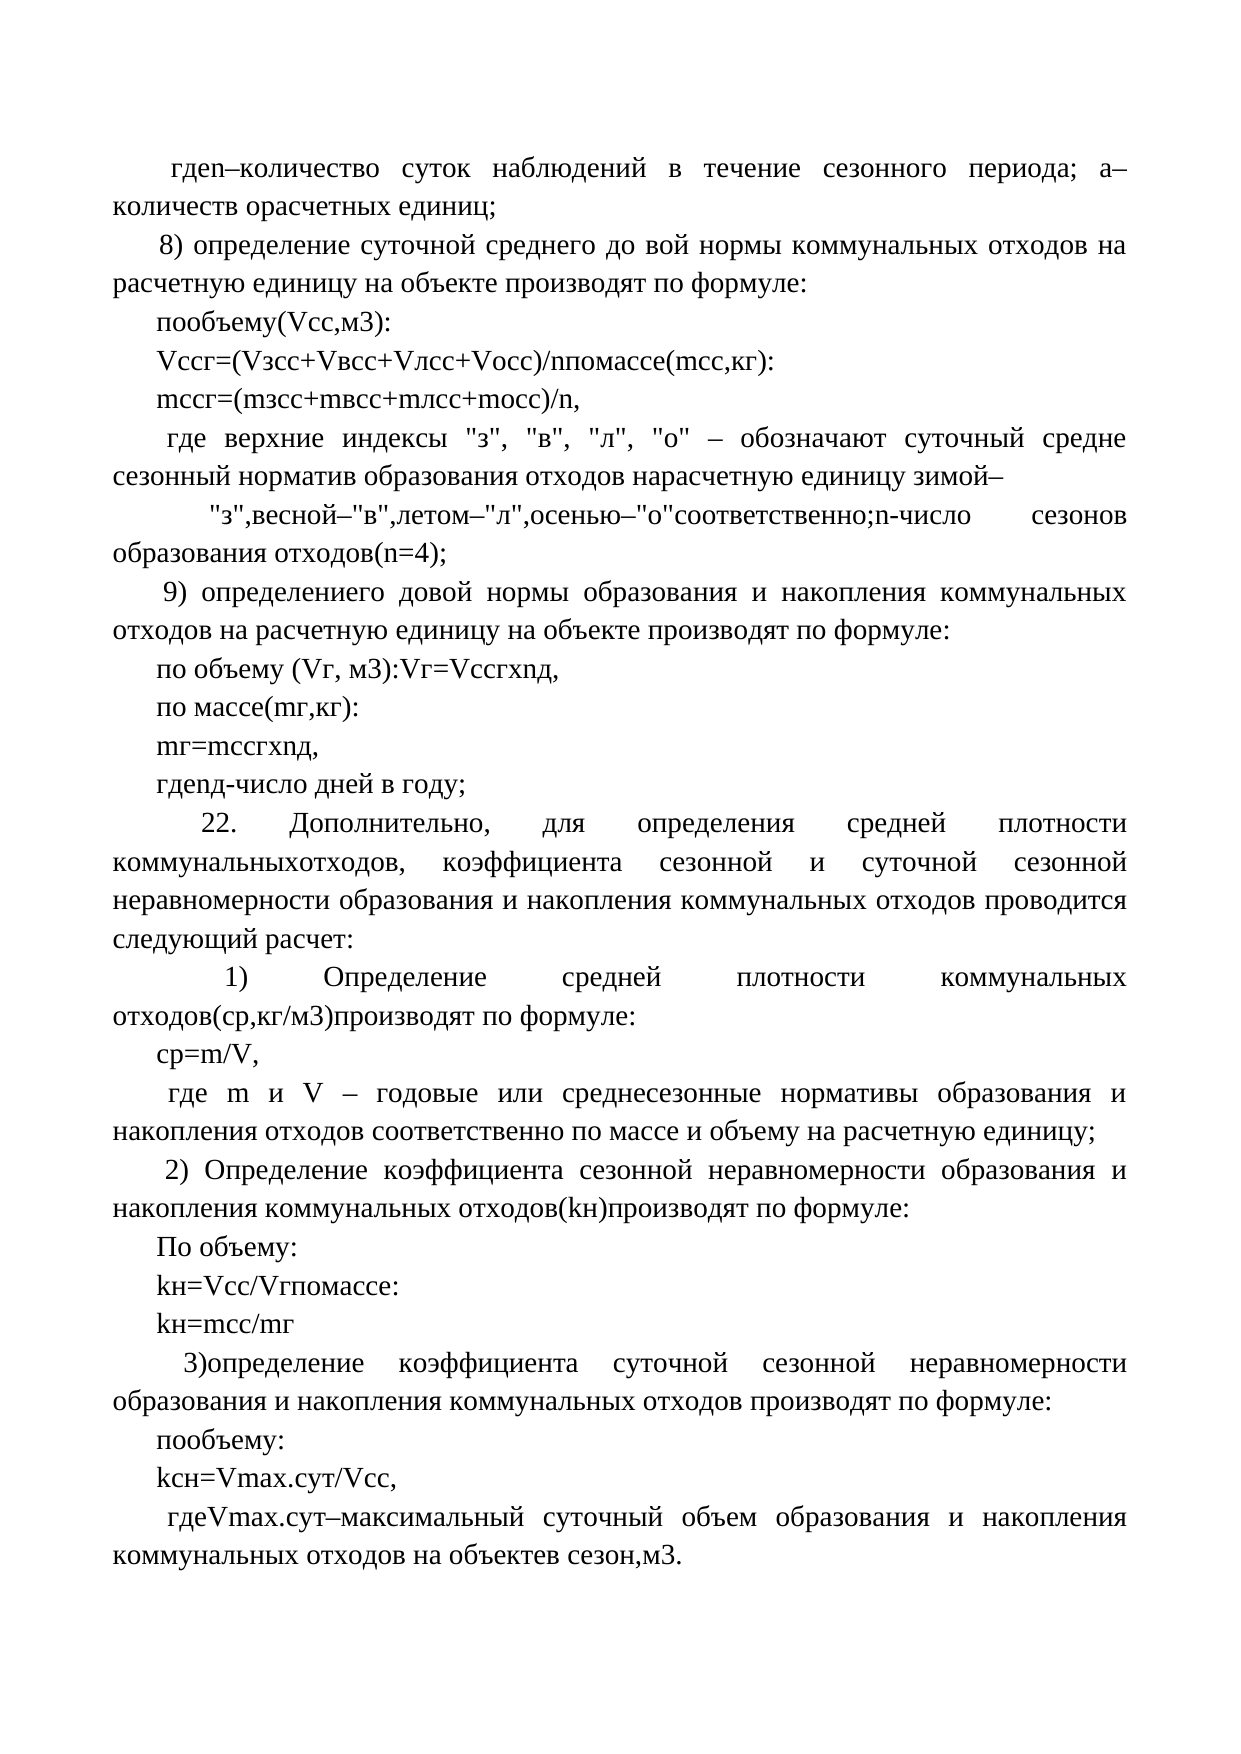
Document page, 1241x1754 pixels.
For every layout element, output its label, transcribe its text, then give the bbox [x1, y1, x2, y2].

text mссг=(mзсс+mвсс+mлсс+mосс)/n, [112, 381, 1128, 415]
text Vссг=(Vзсс+Vвсс+Vлсс+Vосс)/nпомассе(mсс,кг): [112, 343, 1128, 376]
text По объему: [112, 1229, 1128, 1263]
text по объему (Vг, м3):Vг=Vссгxnд, [112, 651, 1128, 684]
text 2) Определение коэффициента сезонной неравномерности образования и накопления коммунальных отходов(kн)производят по формуле: [112, 1152, 1128, 1224]
text 3)определение коэффициента суточной сезонной неравномерности образования и накопления коммунальных отходов производят по формуле: [112, 1345, 1128, 1417]
text пообъему(Vсс,м3): [112, 304, 1128, 338]
text по массе(mг,кг): [112, 689, 1128, 723]
text 1) Определение средней плотности коммунальных отходов(ср,кг/м3)производят по формуле: [112, 959, 1128, 1031]
text 8) определение суточной среднего до вой нормы коммунальных отходов на расчетную единицу на объекте производят по формуле: [112, 227, 1128, 299]
text 9) определениего довой нормы образования и накопления коммунальных отходов на расчетную единицу на объекте производят по формуле: [112, 574, 1128, 646]
text гдеnд-число дней в году; [112, 767, 1128, 800]
text где m и V – годовые или среднесезонные нормативы образования и накопления отходов соответственно по массе и объему на расчетную единицу; [112, 1075, 1128, 1147]
text пообъему: [112, 1422, 1128, 1455]
text kсн=Vmax.сут/Vсс, [112, 1460, 1128, 1494]
text где верхние индексы "з", "в", "л", "о" – обозначают суточный средне сезонный норматив образования отходов нарасчетную единицу зимой– [112, 420, 1128, 492]
text ср=m/V, [112, 1036, 1128, 1070]
text 22. Дополнительно, для определения средней плотности коммунальныхотходов, коэффициента сезонной и суточной сезонной неравномерности образования и накопления коммунальных отходов проводится следующий расчет: [112, 805, 1128, 954]
text kн=Vсс/Vгпомассе: [112, 1268, 1128, 1301]
text гдеVmax.сут–максимальный суточный объем образования и накопления коммунальных отходов на объектев сезон,м3. [112, 1499, 1128, 1571]
text mг=mссгxnд, [112, 728, 1128, 762]
text kн=mсс/mг [112, 1306, 1128, 1340]
text гдеn–количество суток наблюдений в течение сезонного периода; а–количеств орасчетных единиц; [112, 150, 1128, 222]
text "з",весной–"в",летом–"л",осенью–"о"соответственно;n-число сезонов образования отходов(n=4); [112, 497, 1128, 569]
